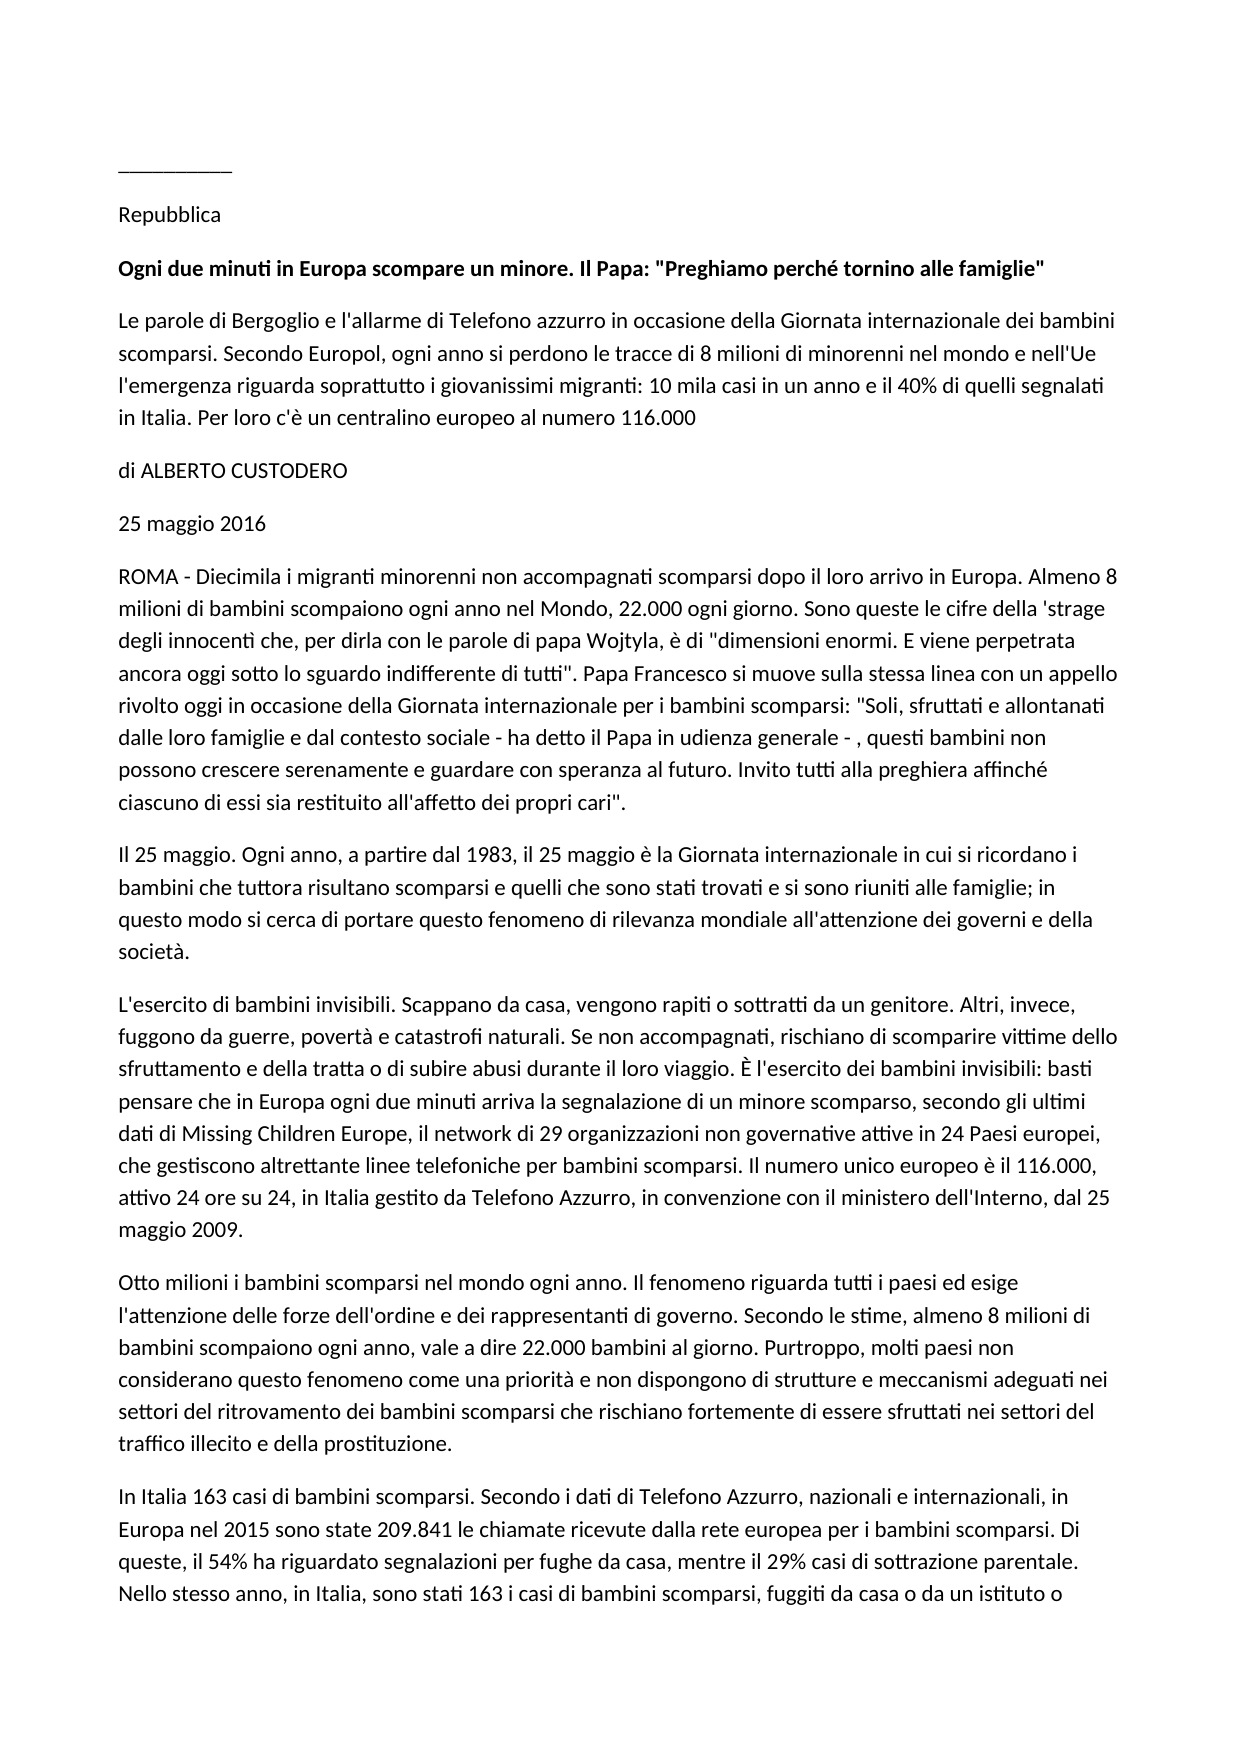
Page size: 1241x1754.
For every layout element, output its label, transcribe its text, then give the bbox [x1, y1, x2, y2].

text Il 25 maggio. Ogni anno, a partire dal 1983, il 25 maggio è la Giornata internazionale in cui si ricordano i bambini che tuttora risultano scomparsi e quelli che sono stati trovati e si sono riuniti alle famiglie; in questo modo si cerca di portare questo fenomeno di rilevanza mondiale all'attenzione dei governi e della società. [118, 841, 1122, 965]
text Le parole di Bergoglio e l'allarme di Telefono azzurro in occasione della Giornata internazionale dei bambini scomparsi. Secondo Europol, ogni anno si perdono le tracce di 8 milioni di minorenni nel mondo e nell'Ue l'emergenza riguarda soprattutto i giovanissimi migranti: 10 mila casi in un anno e il 40% di quelli segnalati in Italia. Per loro c'è un centralino europeo al numero 116.000 [118, 307, 1122, 431]
text L'esercito di bambini invisibili. Scappano da casa, vengono rapiti o sottratti da un genitore. Altri, invece, fuggono da guerre, povertà e catastrofi naturali. Se non accompagnati, rischiano di scomparire vittime dello sfruttamento e della tratta o di subire abusi durante il loro viaggio. È l'esercito dei bambini invisibili: basti pensare che in Europa ogni due minuti arriva la segnalazione di un minore scomparso, secondo gli ultimi dati di Missing Children Europe, il network di 29 organizzazioni non governative attive in 24 Paesi europei, che gestiscono altrettante linee telefoniche per bambini scomparsi. Il numero unico europeo è il 116.000, attivo 24 ore su 24, in Italia gestito da Telefono Azzurro, in convenzione con il ministero dell'Interno, dal 25 maggio 2009. [118, 990, 1122, 1243]
text __________ [118, 148, 1122, 176]
text Ogni due minuti in Europa scompare un minore. Il Papa: "Preghiamo perché tornino alle famiglie" [118, 254, 1122, 282]
text di ALBERTO CUSTODERO [118, 456, 1122, 484]
text ROMA - Diecimila i migranti minorenni non accompagnati scomparsi dopo il loro arrivo in Europa. Almeno 8 milioni di bambini scompaiono ogni anno nel Mondo, 22.000 ogni giorno. Sono queste le cifre della 'strage degli innocentì che, per dirla con le parole di papa Wojtyla, è di "dimensioni enormi. E viene perpetrata ancora oggi sotto lo sguardo indifferente di tutti". Papa Francesco si muove sulla stessa linea con un appello rivolto oggi in occasione della Giornata internazionale per i bambini scomparsi: "Soli, sfruttati e allontanati dalle loro famiglie e dal contesto sociale - ha detto il Papa in udienza generale - , questi bambini non possono crescere serenamente e guardare con speranza al futuro. Invito tutti alla preghiera affinché ciascuno di essi sia restituito all'affetto dei propri cari". [118, 562, 1122, 816]
text Otto milioni i bambini scomparsi nel mondo ogni anno. Il fenomeno riguarda tutti i paesi ed esige l'attenzione delle forze dell'ordine e dei rappresentanti di governo. Secondo le stime, almeno 8 milioni di bambini scompaiono ogni anno, vale a dire 22.000 bambini al giorno. Purtroppo, molti paesi non considerano questo fenomeno come una priorità e non dispongono di strutture e meccanismi adeguati nei settori del ritrovamento dei bambini scomparsi che rischiano fortemente di essere sfruttati nei settori del traffico illecito e della prostituzione. [118, 1268, 1122, 1457]
text 25 maggio 2016 [118, 509, 1122, 537]
text Repubblica [118, 201, 1122, 229]
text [118, 1482, 1122, 1607]
